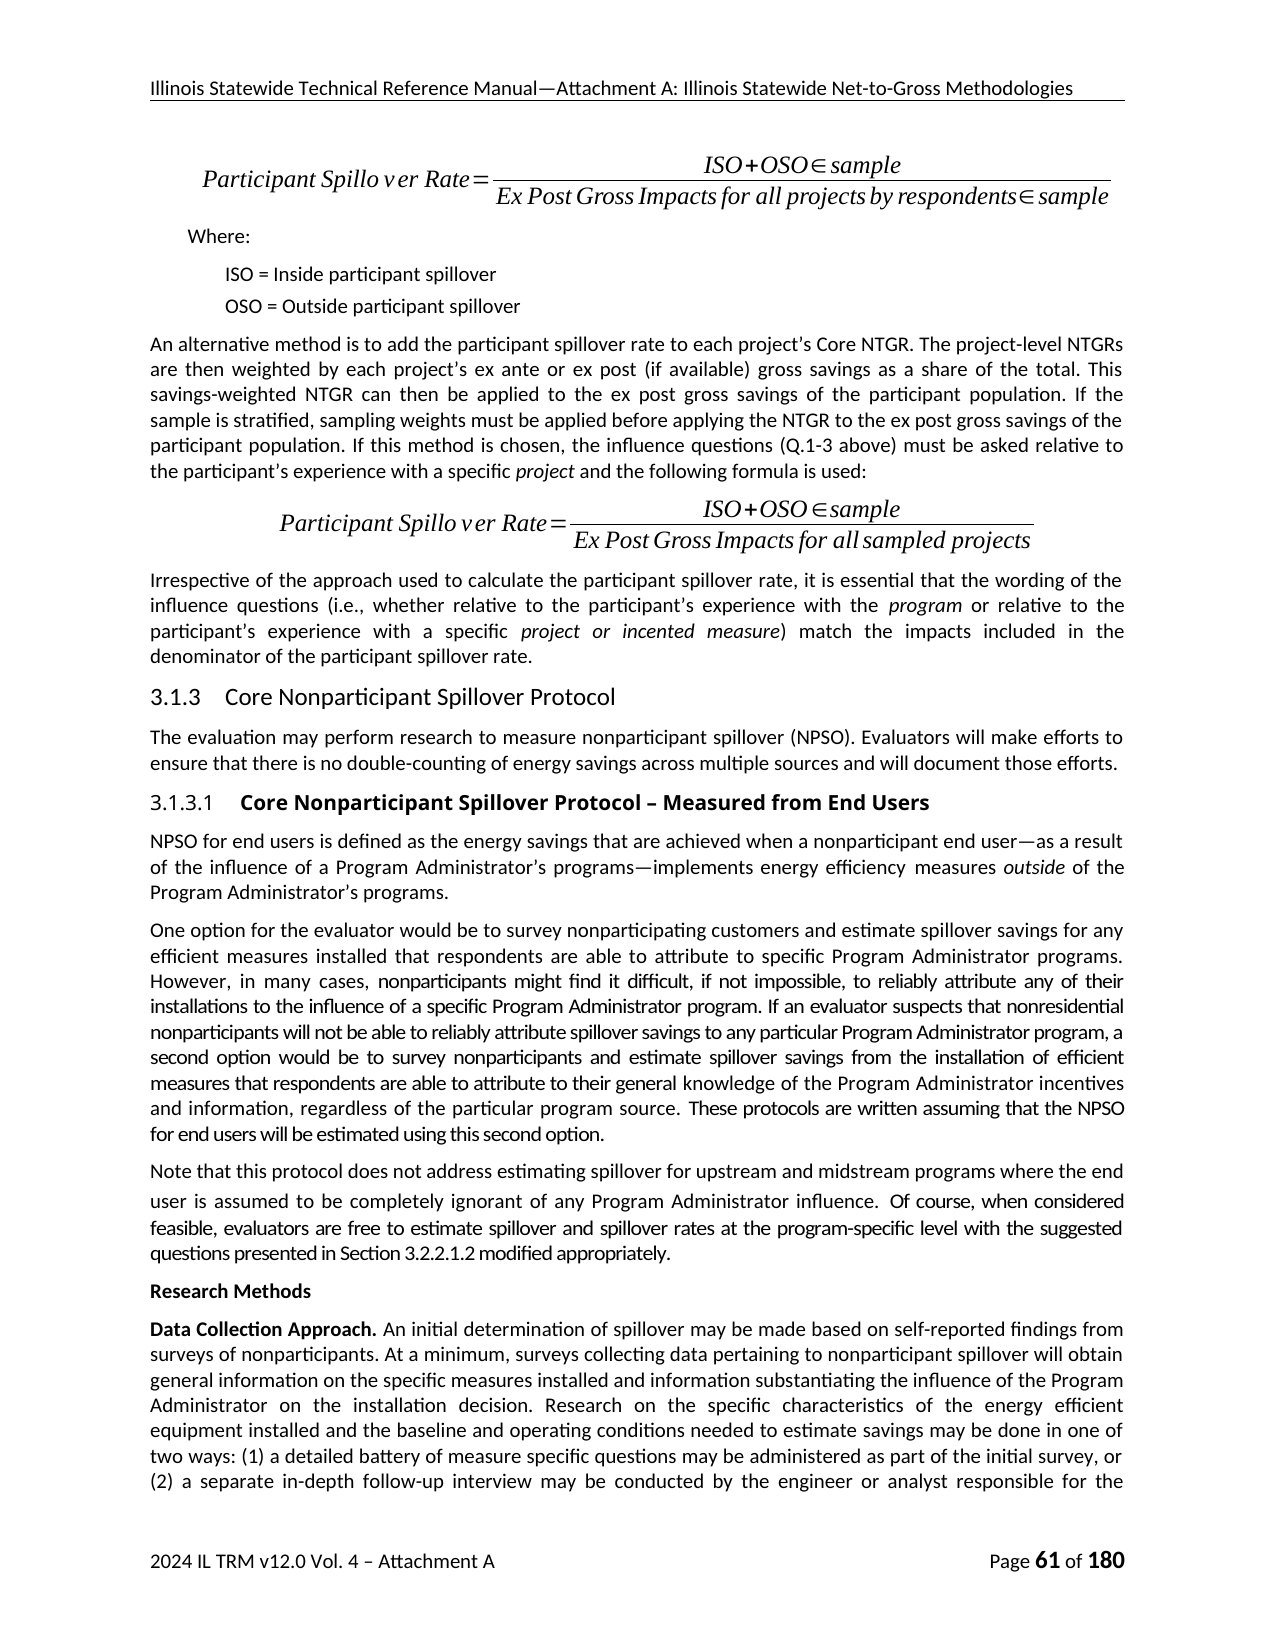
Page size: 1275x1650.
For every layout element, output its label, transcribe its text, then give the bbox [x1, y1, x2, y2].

text NPSO for end users is defined as the energy savings that are achieved when a nonparticipant end user—as a result of the influence of a Program Administrator’s programs—implements energy efficiency measures outside of the Program Administrator’s programs. [150, 829, 1125, 905]
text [150, 1316, 1125, 1494]
text Irrespective of the approach used to calculate the participant spillover rate, it is essential that the wording of the influence questions (i.e., whether relative to the participant’s experience with the program or relative to the participant’s experience with a specific project or incented measure) match the impacts included in the denominator of the participant spillover rate. [150, 567, 1125, 669]
text Note that this protocol does not address estimating spillover for upstream and midstream programs where the end user is assumed to be completely ignorant of any Program Administrator influence. Of course, when considered feasible, evaluators are free to estimate spillover and spillover rates at the program-specific level with the suggested questions presented in Section 3.2.2.1.2 modified appropriately. [150, 1159, 1125, 1266]
text The evaluation may perform research to measure nonparticipant spillover (NPSO). Evaluators will make efforts to ensure that there is no double-counting of energy savings across multiple sources and will document those efforts. [150, 724, 1125, 775]
list Core Nonparticipant Spillover Protocol – Measured from End Users [150, 788, 1125, 816]
text An alternative method is to add the participant spillover rate to each project’s Core NTGR. The project-level NTGRs are then weighted by each project’s ex ante or ex post (if available) gross savings as a share of the total. This savings-weighted NTGR can then be applied to the ex post gross savings of the participant population. If the sample is stratified, sampling weights must be applied before applying the NTGR to the ex post gross savings of the participant population. If this method is chosen, the influence questions (Q.1-3 above) must be asked relative to the participant’s experience with a specific project and the following formula is used: [150, 331, 1125, 483]
text ISO = Inside participant spillover [225, 261, 1125, 287]
text Where: [187, 223, 1125, 249]
text OSO = Outside participant spillover [225, 293, 1125, 318]
list Research Methods [150, 1278, 1125, 1303]
text One option for the evaluator would be to survey nonparticipating customers and estimate spillover savings for any efficient measures installed that respondents are able to attribute to specific Program Administrator programs. However, in many cases, nonparticipants might find it difficult, if not impossible, to reliably attribute any of their installations to the influence of a specific Program Administrator program. If an evaluator suspects that nonresidential nonparticipants will not be able to reliably attribute spillover savings to any particular Program Administrator program, a second option would be to survey nonparticipants and estimate spillover savings from the installation of efficient measures that respondents are able to attribute to their general knowledge of the Program Administrator incentives and information, regardless of the particular program source. These protocols are written assuming that the NPSO for end users will be estimated using this second option. [150, 917, 1125, 1146]
list Core Nonparticipant Spillover Protocol [150, 681, 1125, 712]
